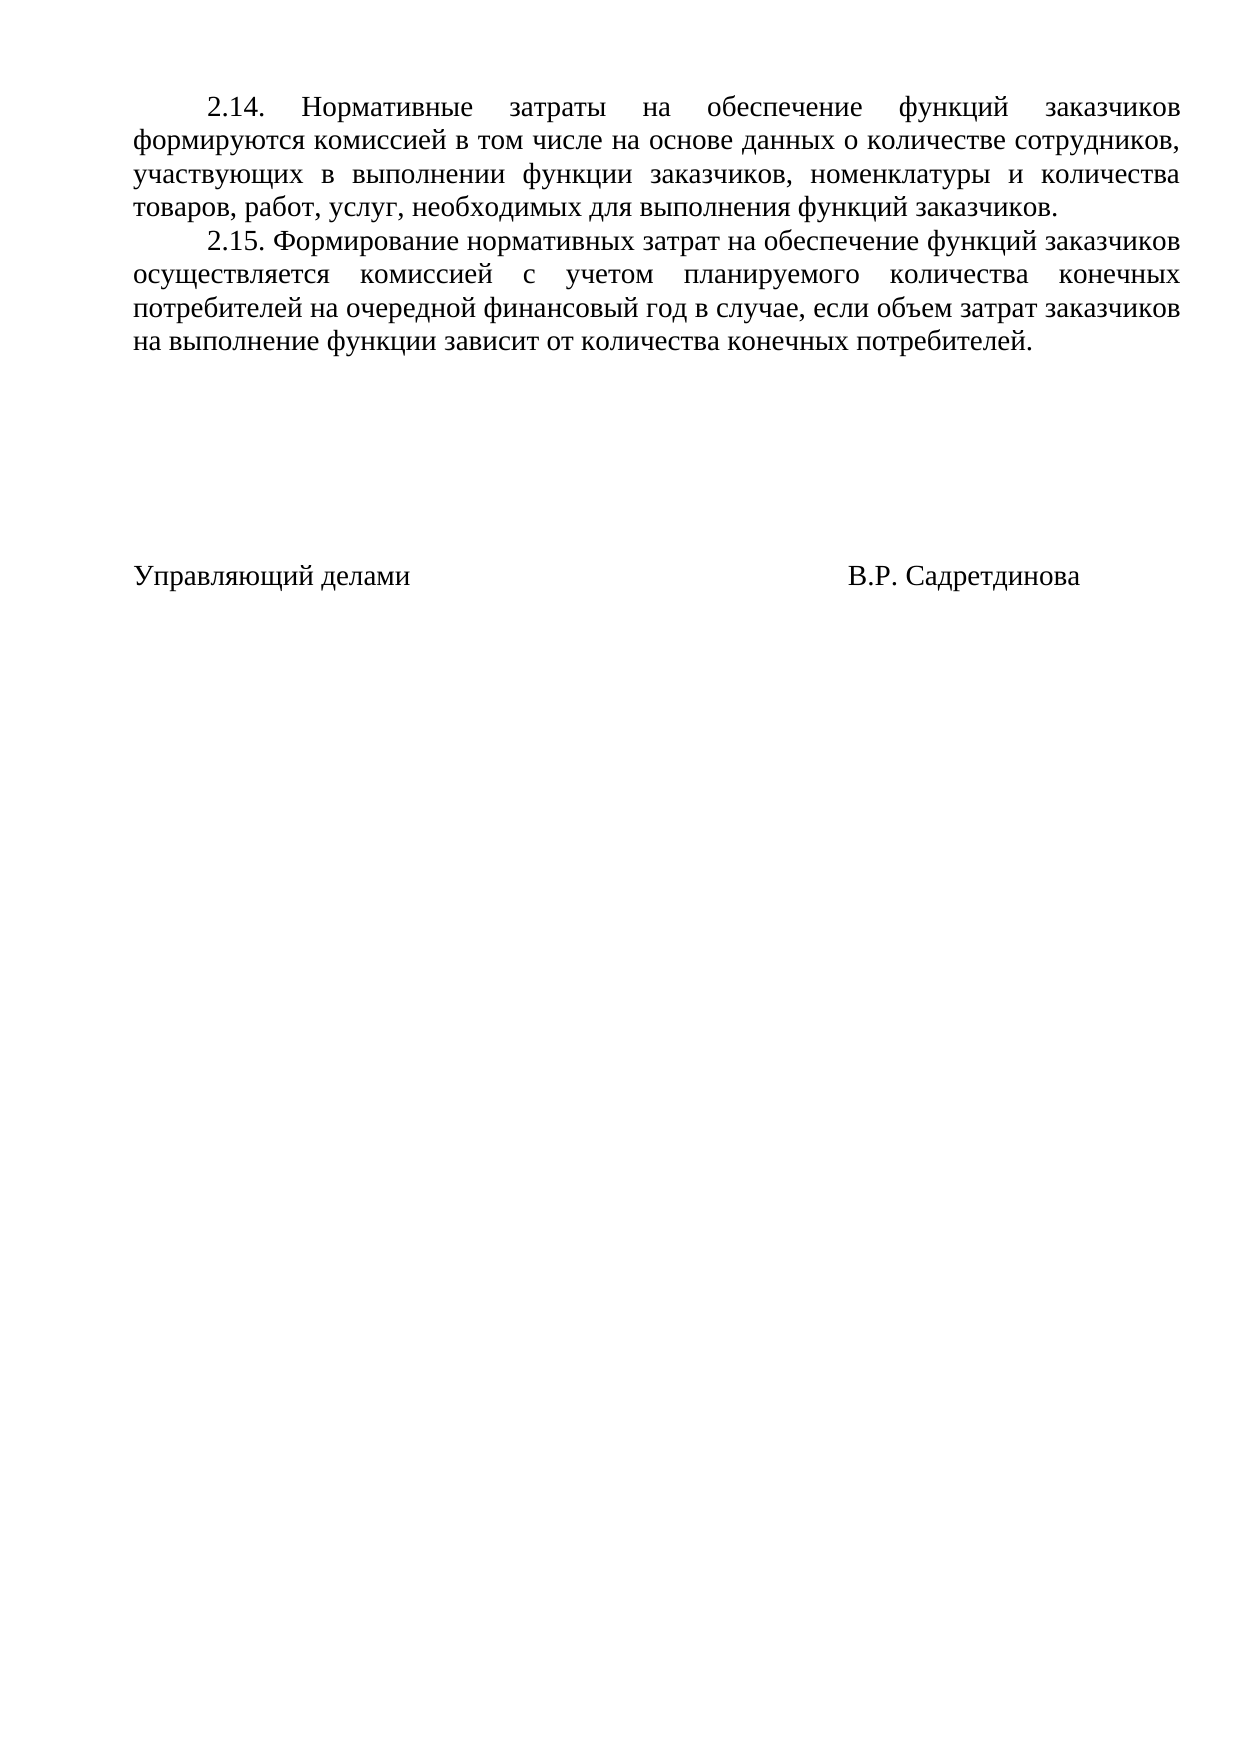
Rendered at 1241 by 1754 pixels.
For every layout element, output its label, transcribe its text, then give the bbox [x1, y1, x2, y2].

text Управляющий делами В.Р. Садретдинова [133, 558, 1181, 592]
text 2.14. Нормативные затраты на обеспечение функций заказчиков формируются комиссией в том числе на основе данных о количестве сотрудников, участвующих в выполнении функции заказчиков, номенклатуры и количества товаров, работ, услуг, необходимых для выполнения функций заказчиков. [133, 89, 1181, 223]
text 2.15. Формирование нормативных затрат на обеспечение функций заказчиков осуществляется комиссией с учетом планируемого количества конечных потребителей на очередной финансовый год в случае, если объем затрат заказчиков на выполнение функции зависит от количества конечных потребителей. [133, 223, 1181, 357]
